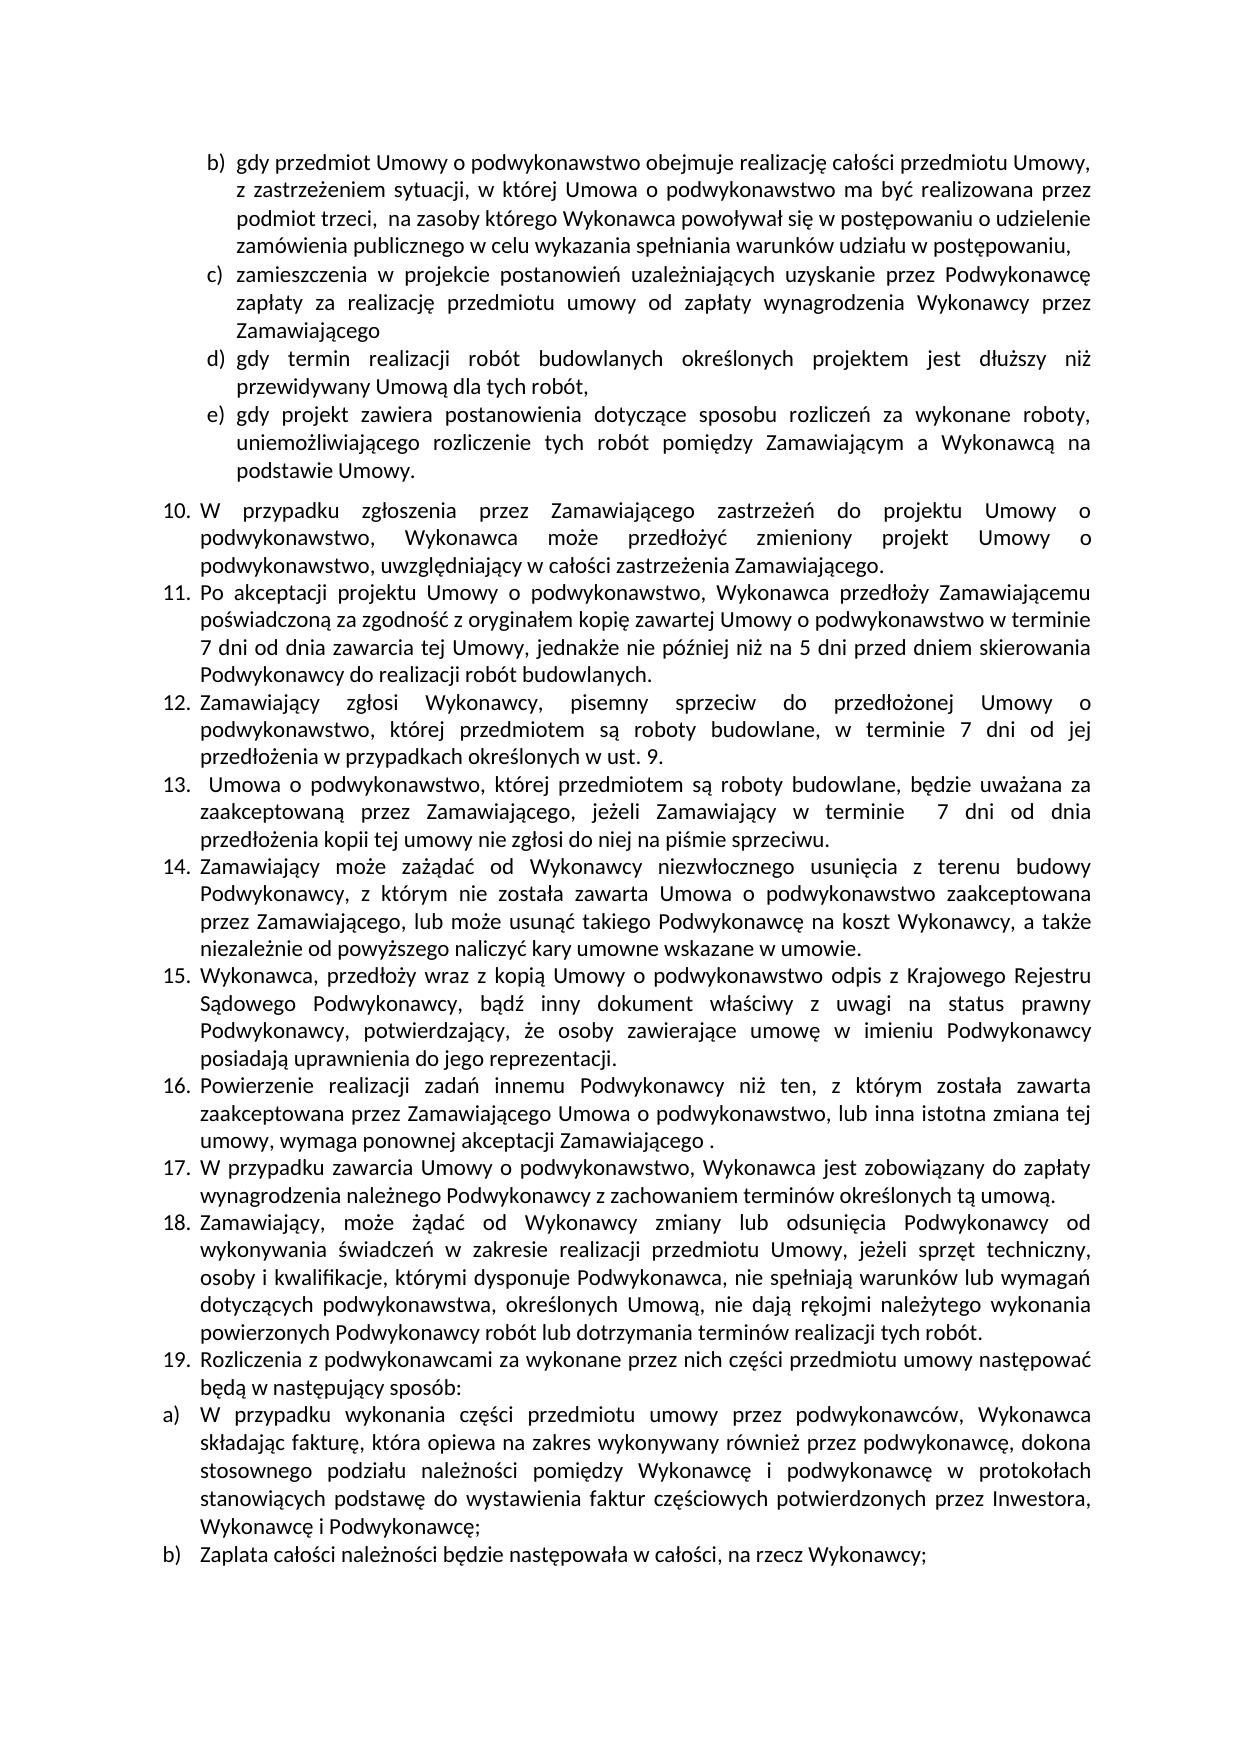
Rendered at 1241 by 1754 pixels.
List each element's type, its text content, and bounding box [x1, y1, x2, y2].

list zamieszczenia w projekcie postanowień uzależniających uzyskanie przez Podwykonawcę zapłaty za realizację przedmiotu umowy od zapłaty wynagrodzenia Wykonawcy przez Zamawiającego [207, 260, 1093, 344]
list Rozliczenia z podwykonawcami za wykonane przez nich części przedmiotu umowy następować będą w następujący sposób: [162, 1346, 1093, 1400]
list Powierzenie realizacji zadań innemu Podwykonawcy niż ten, z którym została zawarta zaakceptowana przez Zamawiającego Umowa o podwykonawstwo, lub inna istotna zmiana tej umowy, wymaga ponownej akceptacji Zamawiającego . [162, 1072, 1093, 1154]
list W przypadku zawarcia Umowy o podwykonawstwo, Wykonawca jest zobowiązany do zapłaty wynagrodzenia należnego Podwykonawcy z zachowaniem terminów określonych tą umową. [162, 1154, 1093, 1209]
list Zamawiający zgłosi Wykonawcy, pisemny sprzeciw do przedłożonej Umowy o podwykonawstwo, której przedmiotem są roboty budowlane, w terminie 7 dni od jej przedłożenia w przypadkach określonych w ust. 9. [162, 688, 1093, 770]
list gdy termin realizacji robót budowlanych określonych projektem jest dłuższy niż przewidywany Umową dla tych robót, [207, 344, 1093, 400]
list W przypadku wykonania części przedmiotu umowy przez podwykonawców, Wykonawca składając fakturę, która opiewa na zakres wykonywany również przez podwykonawcę, dokona stosownego podziału należności pomiędzy Wykonawcę i podwykonawcę w protokołach stanowiących podstawę do wystawienia faktur częściowych potwierdzonych przez Inwestora, Wykonawcę i Podwykonawcę; [162, 1400, 1093, 1541]
list W przypadku zgłoszenia przez Zamawiającego zastrzeżeń do projektu Umowy o podwykonawstwo, Wykonawca może przedłożyć zmieniony projekt Umowy o podwykonawstwo, uwzględniający w całości zastrzeżenia Zamawiającego. [162, 496, 1093, 578]
list gdy przedmiot Umowy o podwykonawstwo obejmuje realizację całości przedmiotu Umowy, z zastrzeżeniem sytuacji, w której Umowa o podwykonawstwo ma być realizowana przez podmiot trzeci, na zasoby którego Wykonawca powoływał się w postępowaniu o udzielenie zamówienia publicznego w celu wykazania spełniania warunków udziału w postępowaniu, [207, 148, 1093, 260]
list Umowa o podwykonawstwo, której przedmiotem są roboty budowlane, będzie uważana za zaakceptowaną przez Zamawiającego, jeżeli Zamawiający w terminie 7 dni od dnia przedłożenia kopii tej umowy nie zgłosi do niej na piśmie sprzeciwu. [162, 770, 1093, 852]
list Po akceptacji projektu Umowy o podwykonawstwo, Wykonawca przedłoży Zamawiającemu poświadczoną za zgodność z oryginałem kopię zawartej Umowy o podwykonawstwo w terminie 7 dni od dnia zawarcia tej Umowy, jednakże nie później niż na 5 dni przed dniem skierowania Podwykonawcy do realizacji robót budowlanych. [162, 578, 1093, 688]
list Zamawiający, może żądać od Wykonawcy zmiany lub odsunięcia Podwykonawcy od wykonywania świadczeń w zakresie realizacji przedmiotu Umowy, jeżeli sprzęt techniczny, osoby i kwalifikacje, którymi dysponuje Podwykonawca, nie spełniają warunków lub wymagań dotyczących podwykonawstwa, określonych Umową, nie dają rękojmi należytego wykonania powierzonych Podwykonawcy robót lub dotrzymania terminów realizacji tych robót. [162, 1209, 1093, 1346]
list Zamawiający może zażądać od Wykonawcy niezwłocznego usunięcia z terenu budowy Podwykonawcy, z którym nie została zawarta Umowa o podwykonawstwo zaakceptowana przez Zamawiającego, lub może usunąć takiego Podwykonawcę na koszt Wykonawcy, a także niezależnie od powyższego naliczyć kary umowne wskazane w umowie. [162, 852, 1093, 962]
list Zaplata całości należności będzie następowała w całości, na rzecz Wykonawcy; [162, 1541, 1093, 1568]
list Wykonawca, przedłoży wraz z kopią Umowy o podwykonawstwo odpis z Krajowego Rejestru Sądowego Podwykonawcy, bądź inny dokument właściwy z uwagi na status prawny Podwykonawcy, potwierdzający, że osoby zawierające umowę w imieniu Podwykonawcy posiadają uprawnienia do jego reprezentacji. [162, 962, 1093, 1072]
list gdy projekt zawiera postanowienia dotyczące sposobu rozliczeń za wykonane roboty, uniemożliwiającego rozliczenie tych robót pomiędzy Zamawiającym a Wykonawcą na podstawie Umowy. [207, 400, 1093, 484]
